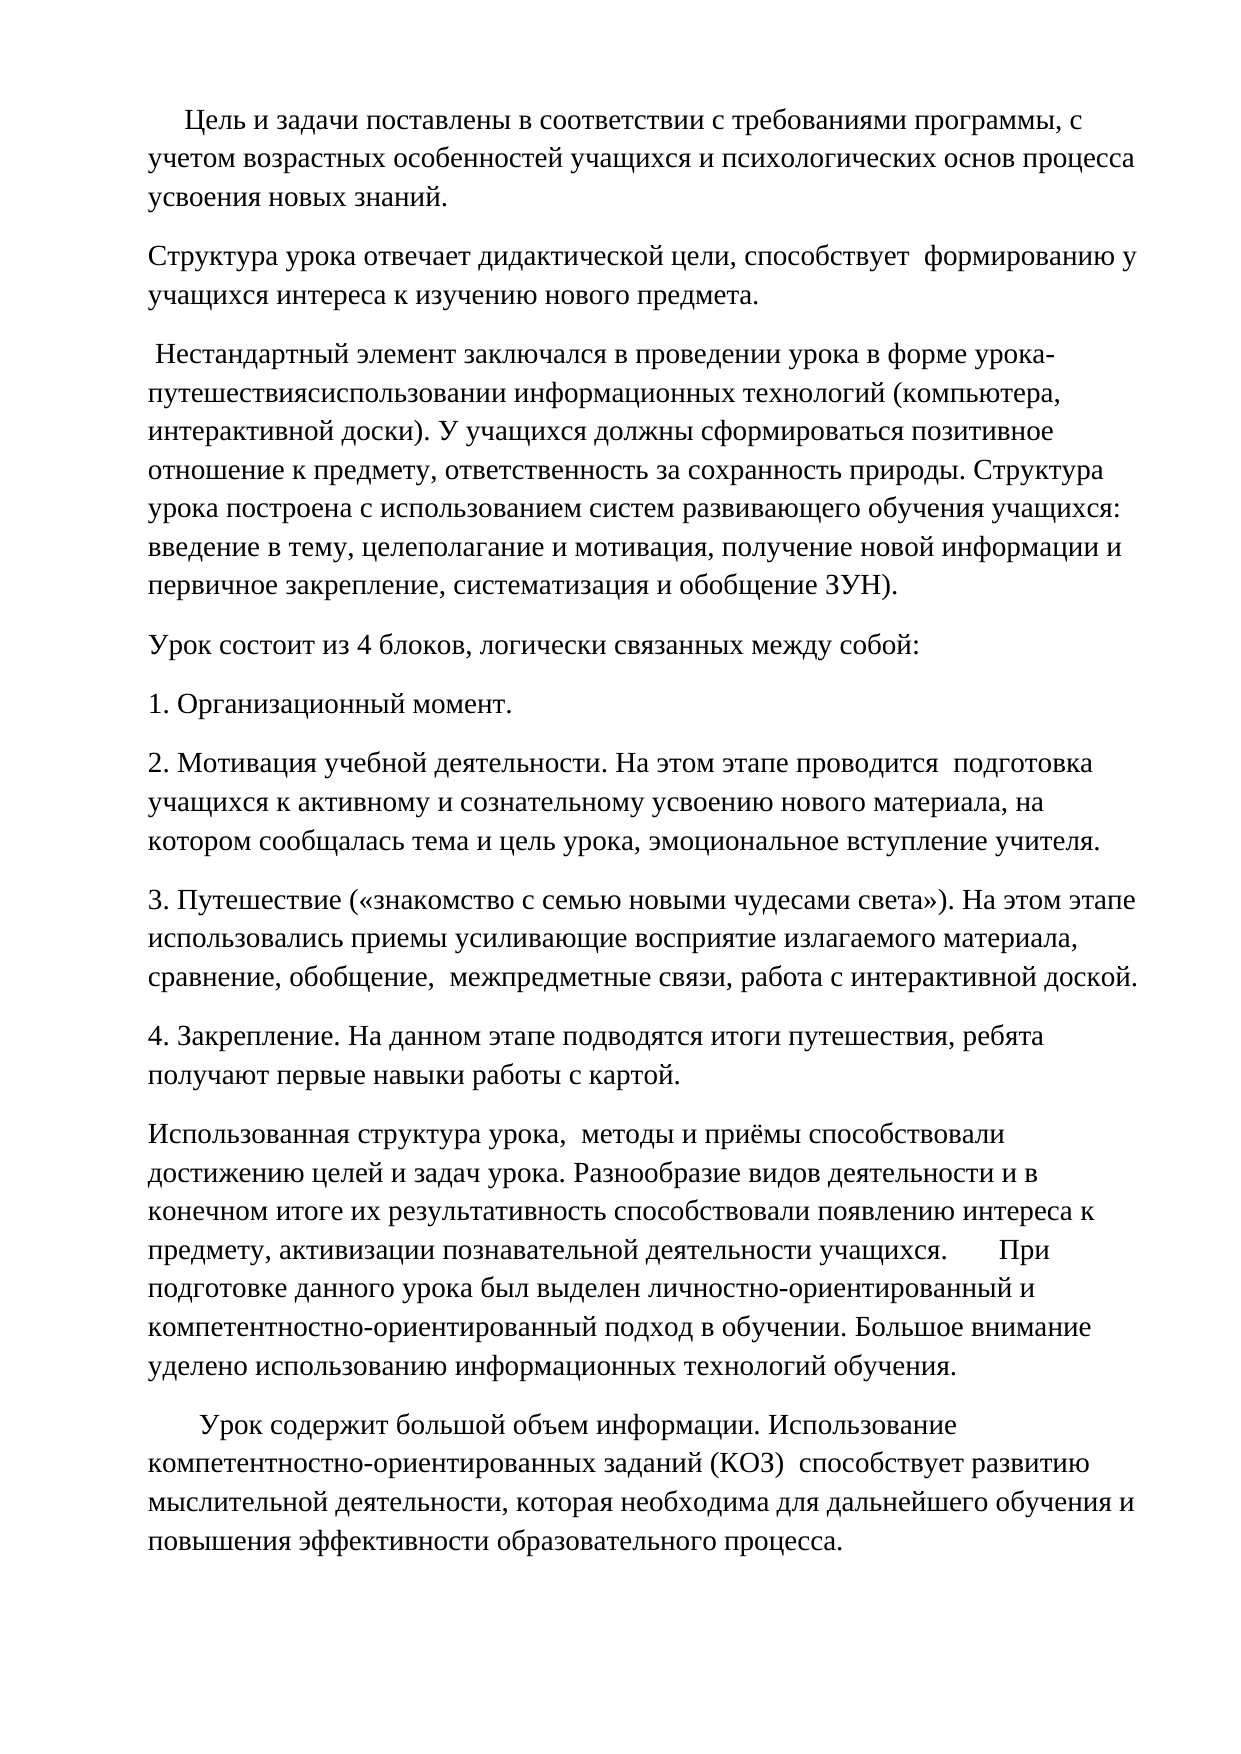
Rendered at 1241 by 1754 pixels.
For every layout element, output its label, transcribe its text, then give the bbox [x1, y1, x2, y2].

text 4. Закрепление. На данном этапе подводятся итоги путешествия, ребята получают первые навыки работы с картой. [148, 1018, 1152, 1091]
text 1. Организационный момент. [148, 686, 1152, 720]
text Использованная структура урока, методы и приёмы способствовали достижению целей и задач урока. Разнообразие видов деятельности и в конечном итоге их результативность способствовали появлению интереса к предмету, активизации познавательной деятельности учащихся. При подготовке данного урока был выделен личностно-ориентированный и компетентностно-ориентированный подход в обучении. Большое внимание уделено использованию информационных технологий обучения. [148, 1116, 1152, 1381]
text Урок содержит большой объем информации. Использование компетентностно-ориентированных заданий (КОЗ) способствует развитию мыслительной деятельности, которая необходима для дальнейшего обучения и повышения эффективности образовательного процесса. [148, 1407, 1152, 1556]
text Цель и задачи поставлены в соответствии с требованиями программы, с учетом возрастных особенностей учащихся и психологических основ процесса усвоения новых знаний. [148, 102, 1152, 212]
text Структура урока отвечает дидактической цели, способствует формированию у учащихся интереса к изучению нового предмета. [148, 238, 1152, 310]
text 3. Путешествие («знакомство с семью новыми чудесами света»). На этом этапе использовались приемы усиливающие восприятие излагаемого материала, сравнение, обобщение, межпредметные связи, работа с интерактивной доской. [148, 882, 1152, 993]
text 2. Мотивация учебной деятельности. На этом этапе проводится подготовка учащихся к активному и сознательному усвоению нового материала, на котором сообщалась тема и цель урока, эмоциональное вступление учителя. [148, 746, 1152, 856]
text Урок состоит из 4 блоков, логически связанных между собой: [148, 627, 1152, 660]
text Нестандартный элемент заключался в проведении урока в форме урока-путешествиясиспользовании информационных технологий (компьютера, интерактивной доски). У учащихся должны сформироваться позитивное отношение к предмету, ответственность за сохранность природы. Структура урока построена с использованием систем развивающего обучения учащихся: введение в тему, целеполагание и мотивация, получение новой информации и первичное закрепление, систематизация и обобщение ЗУН). [148, 336, 1152, 601]
